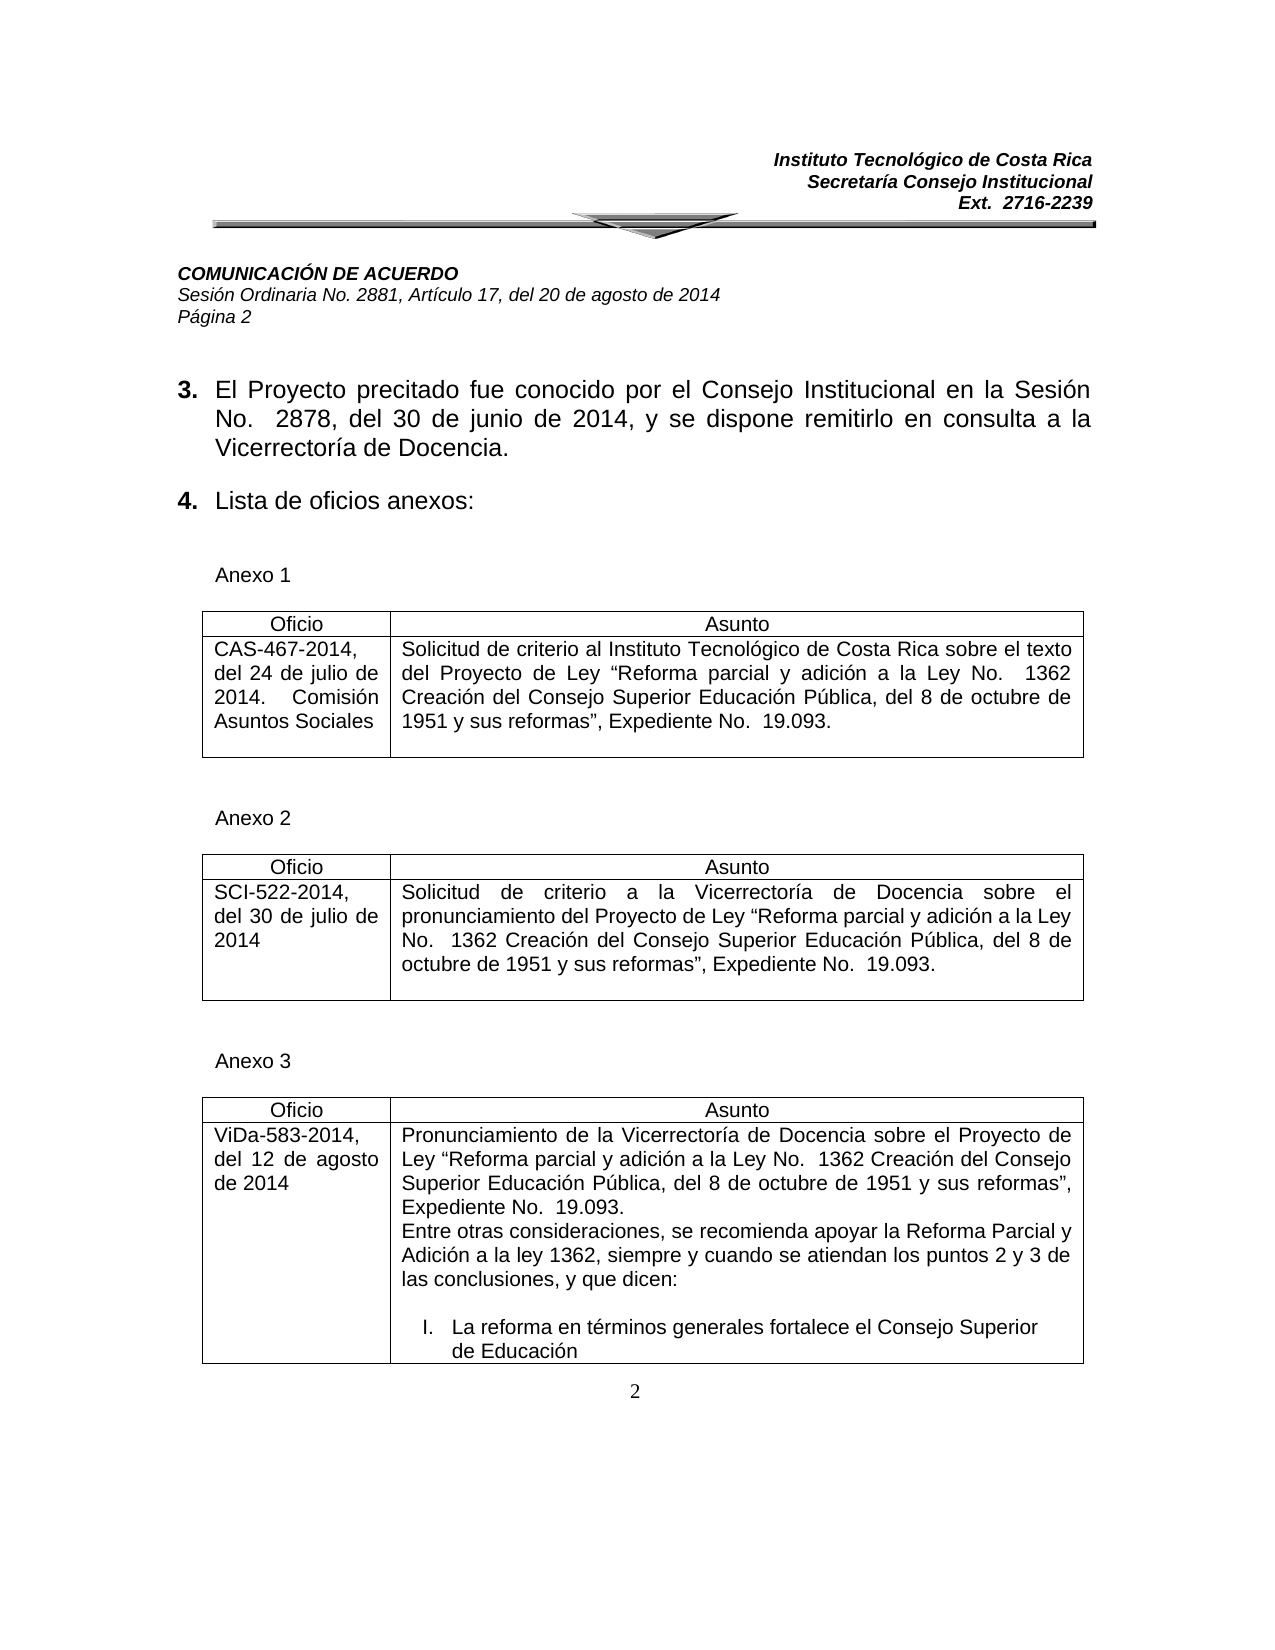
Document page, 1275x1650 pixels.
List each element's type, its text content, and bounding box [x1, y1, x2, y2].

table_header Oficio [203, 1098, 390, 1122]
table_header Asunto [391, 612, 1083, 636]
table_cell Solicitud de criterio al Instituto Tecnológico de Costa Rica sobre el texto del Proyecto de Ley “Reforma parcial y adición a la Ley No. 1362 Creación del Consejo Superior Educación Pública, del 8 de octubre de 1951 y sus reformas”, Expediente No. 19.093. [391, 637, 1083, 757]
picture [212, 213, 1097, 239]
text Anexo 2 [215, 806, 1092, 830]
text Anexo 3 [215, 1049, 1092, 1073]
table_cell CAS-467-2014, del 24 de julio de 2014. Comisión Asuntos Sociales [203, 637, 390, 757]
list El Proyecto precitado fue conocido por el Consejo Institucional en la Sesión No. 2878, del 30 de junio de 2014, y se dispone remitirlo en consulta a la Vicerrectoría de Docencia. [177, 375, 1092, 462]
table_cell Solicitud de criterio a la Vicerrectoría de Docencia sobre el pronunciamiento del Proyecto de Ley “Reforma parcial y adición a la Ley No. 1362 Creación del Consejo Superior Educación Pública, del 8 de octubre de 1951 y sus reformas”, Expediente No. 19.093. [391, 880, 1083, 1000]
table_cell SCI-522-2014, del 30 de julio de 2014 [203, 880, 390, 1000]
table_header Asunto [391, 1098, 1083, 1122]
table_cell ViDa-583-2014, del 12 de agosto de 2014 [203, 1123, 390, 1363]
table_header Oficio [203, 612, 390, 636]
table_header Oficio [203, 855, 390, 879]
list Lista de oficios anexos: [177, 486, 1092, 514]
table_header Asunto [391, 855, 1083, 879]
text Anexo 1 [215, 563, 1092, 587]
